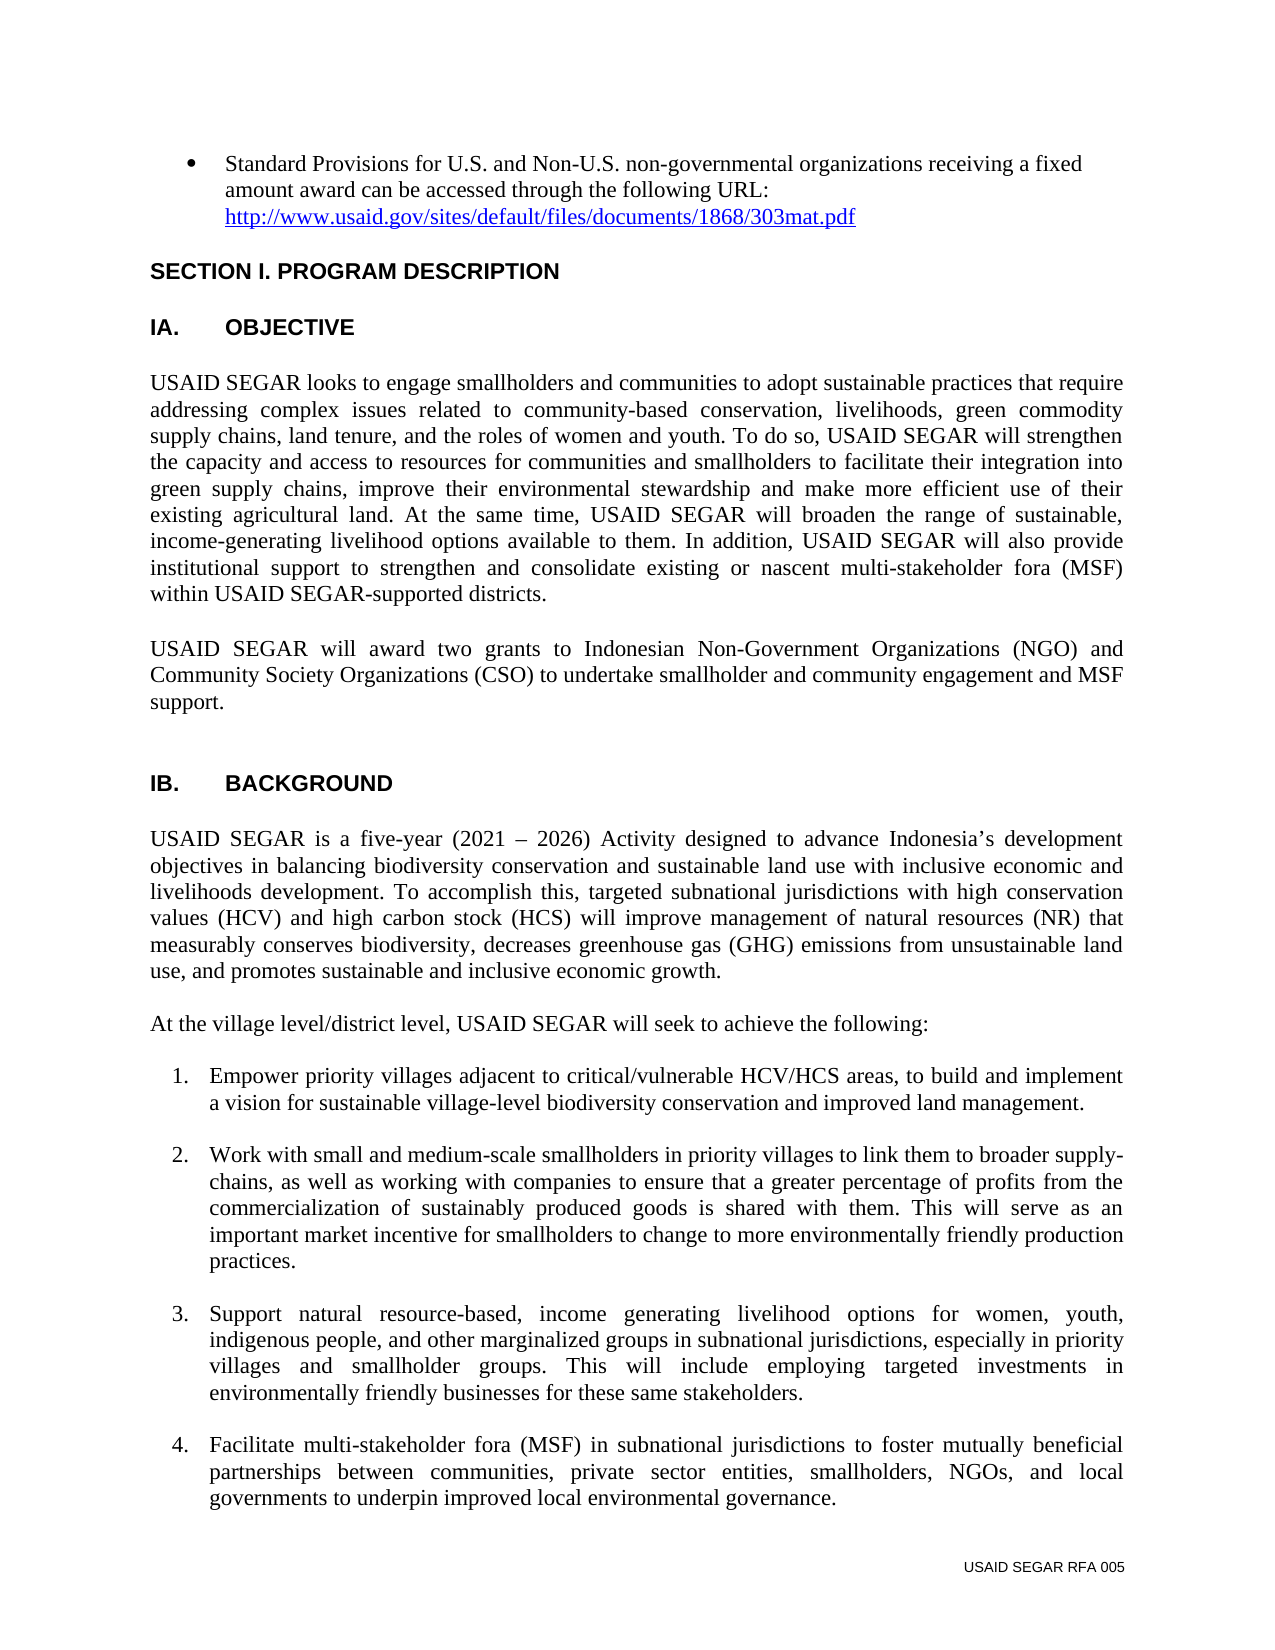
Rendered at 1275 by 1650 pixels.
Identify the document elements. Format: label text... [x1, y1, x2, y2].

text SECTION I. PROGRAM DESCRIPTION [150, 258, 1125, 284]
text At the village level/district level, USAID SEGAR will seek to achieve the following: [150, 1010, 1125, 1036]
list Support natural resource-based, income generating livelihood options for women, youth, indigenous people, and other marginalized groups in subnational jurisdictions, especially in priority villages and smallholder groups. This will include employing targeted investments in environmentally friendly businesses for these same stakeholders. [172, 1300, 1125, 1405]
list Facilitate multi-stakeholder fora (MSF) in subnational jurisdictions to foster mutually beneficial partnerships between communities, private sector entities, smallholders, NGOs, and local governments to underpin improved local environmental governance. [172, 1431, 1125, 1511]
text USAID SEGAR will award two grants to Indonesian Non-Government Organizations (NGO) and Community Society Organizations (CSO) to undertake smallholder and community engagement and MSF support. [150, 635, 1125, 714]
list Empower priority villages adjacent to critical/vulnerable HCV/HCS areas, to build and implement a vision for sustainable village-level biodiversity conservation and improved land management. [172, 1062, 1125, 1115]
text IA. OBJECTIVE [150, 314, 1125, 340]
text IB. BACKGROUND [150, 770, 1125, 796]
text USAID SEGAR looks to engage smallholders and communities to adopt sustainable practices that require addressing complex issues related to community-based conservation, livelihoods, green commodity supply chains, land tenure, and the roles of women and youth. To do so, USAID SEGAR will strengthen the capacity and access to resources for communities and smallholders to facilitate their integration into green supply chains, improve their environmental stewardship and make more efficient use of their existing agricultural land. At the same time, USAID SEGAR will broaden the range of sustainable, income-generating livelihood options available to them. In addition, USAID SEGAR will also provide institutional support to strengthen and consolidate existing or nascent multi-stakeholder fora (MSF) within USAID SEGAR-supported districts. [150, 369, 1125, 606]
text USAID SEGAR is a five-year (2021 – 2026) Activity designed to advance Indonesia’s development objectives in balancing biodiversity conservation and sustainable land use with inclusive economic and livelihoods development. To accomplish this, targeted subnational jurisdictions with high conservation values (HCV) and high carbon stock (HCS) will improve management of natural resources (NR) that measurably conserves biodiversity, decreases greenhouse gas (GHG) emissions from unsustainable land use, and promotes sustainable and inclusive economic growth. [150, 825, 1125, 983]
list Standard Provisions for U.S. and Non-U.S. non-governmental organizations receiving a fixed amount award can be accessed through the following URL: http://www.usaid.gov/sites/default/files/documents/1868/303mat.pdf [187, 150, 1125, 229]
list Work with small and medium-scale smallholders in priority villages to link them to broader supply-chains, as well as working with companies to ensure that a greater percentage of profits from the commercialization of sustainably produced goods is shared with them. This will serve as an important market incentive for smallholders to change to more environmentally friendly production practices. [172, 1142, 1125, 1273]
